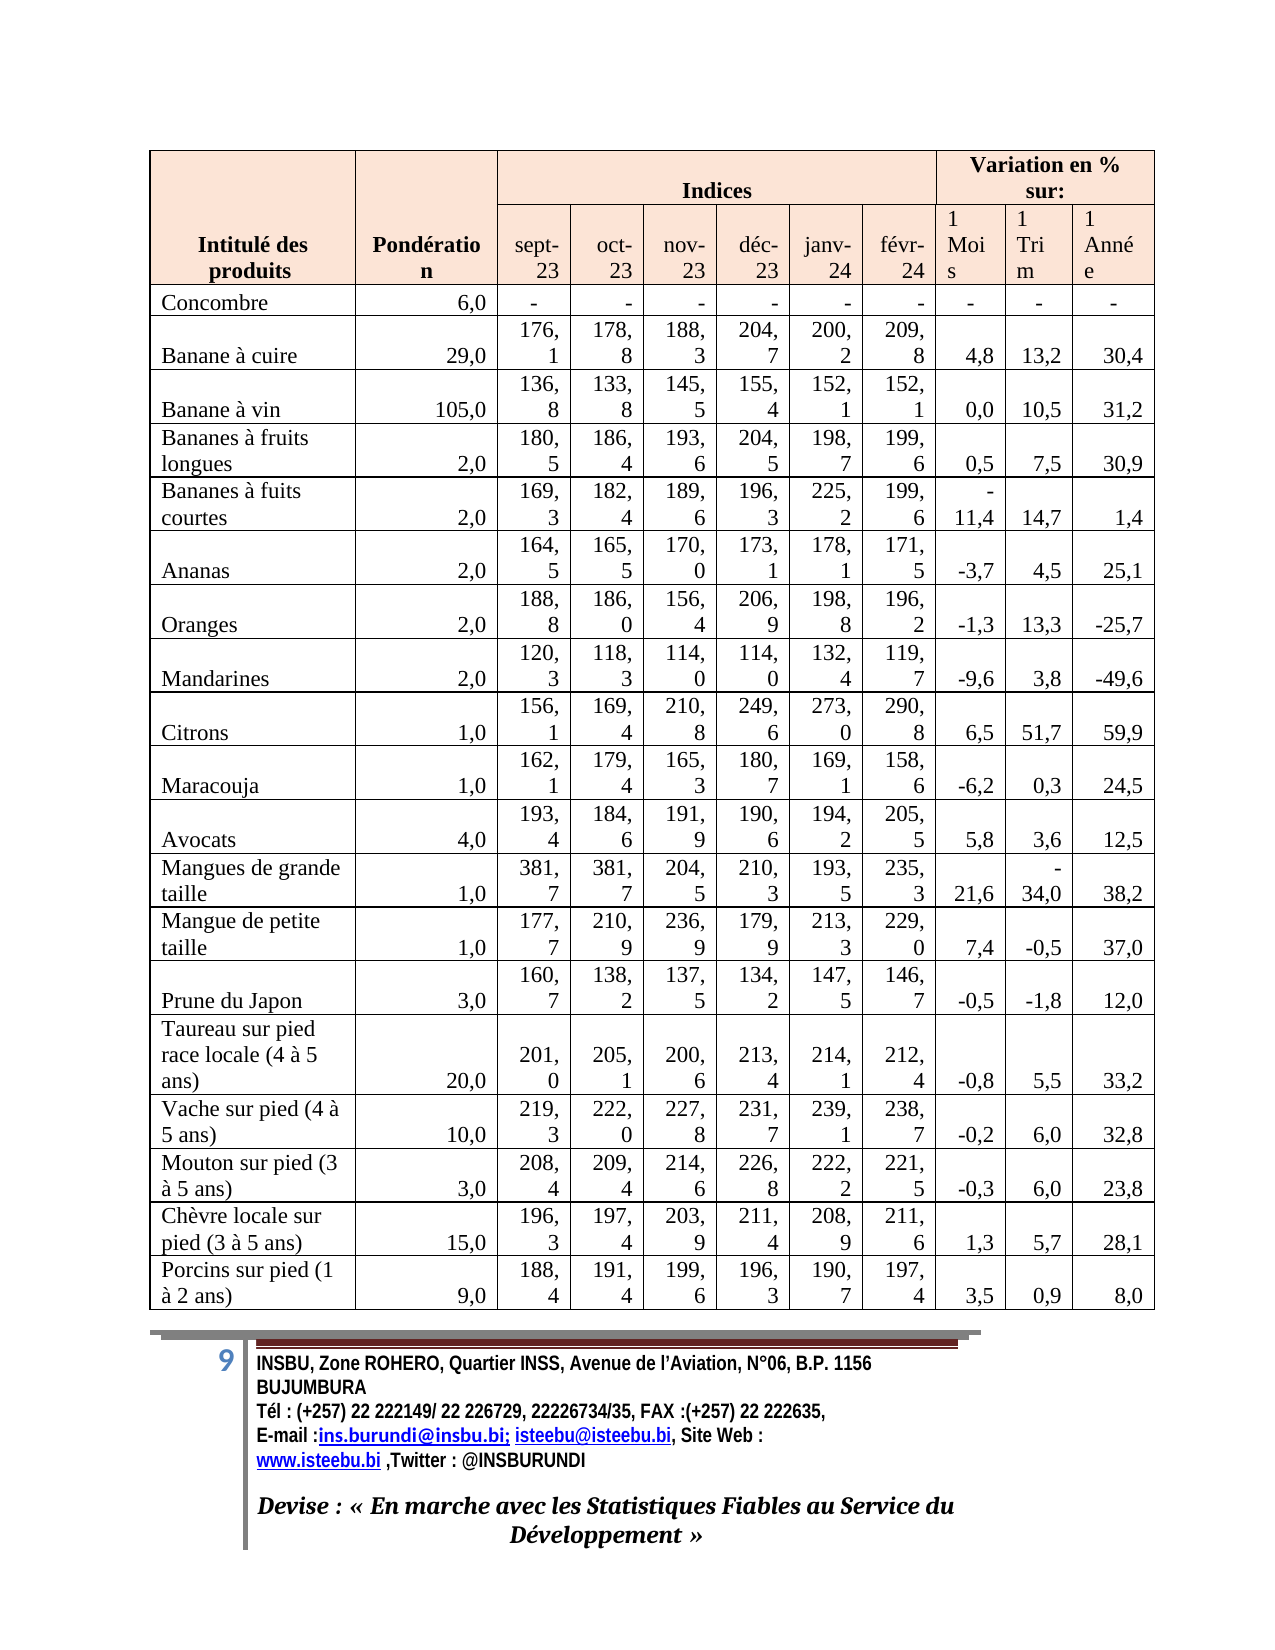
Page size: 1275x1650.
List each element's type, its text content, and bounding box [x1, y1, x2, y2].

table_cell Banane à cuire [151, 316, 355, 369]
table_cell 15,0 [356, 1203, 497, 1255]
table_cell 120,3 [498, 639, 570, 691]
table_cell -1,3 [936, 585, 1005, 638]
table_cell 160,7 [498, 961, 570, 1014]
table_cell 180,5 [498, 424, 570, 476]
table_cell 7,5 [1006, 424, 1072, 476]
table_cell 189,6 [644, 478, 716, 530]
table_cell 119,7 [863, 639, 935, 691]
table_cell 225,2 [790, 478, 862, 530]
table_cell 164,5 [498, 531, 570, 584]
table_cell 1,4 [1073, 478, 1154, 530]
table_cell 29,0 [356, 316, 497, 369]
table_cell -25,7 [1073, 585, 1154, 638]
table_cell -49,6 [1073, 639, 1154, 691]
table_cell 200,6 [644, 1015, 716, 1094]
table_cell 214,6 [644, 1149, 716, 1201]
table_cell 188,8 [498, 585, 570, 638]
table_cell Concombre [151, 285, 355, 315]
table_cell 211,4 [717, 1203, 789, 1255]
table_cell 209,8 [863, 316, 935, 369]
table_cell 221,5 [863, 1149, 935, 1201]
table_cell 33,2 [1073, 1015, 1154, 1094]
table_cell 13,2 [1006, 316, 1072, 369]
table_cell 381,7 [498, 854, 570, 906]
table_cell 178,8 [571, 316, 643, 369]
table_cell 208,9 [790, 1203, 862, 1255]
table_cell 290,8 [863, 693, 935, 745]
table_header Intitulé des produits [151, 151, 355, 284]
table_cell 193,5 [790, 854, 862, 906]
table_cell Prune du Japon [151, 961, 355, 1014]
table_cell - [571, 285, 643, 315]
table_cell 105,0 [356, 370, 497, 423]
table_cell 14,7 [1006, 478, 1072, 530]
table_cell 235,3 [863, 854, 935, 906]
table_cell 211,6 [863, 1203, 935, 1255]
table_cell 1,0 [356, 854, 497, 906]
table_cell Mangue de petite taille [151, 908, 355, 960]
table_cell 199,6 [863, 478, 935, 530]
table_cell - [717, 285, 789, 315]
table_cell - [1006, 285, 1072, 315]
table_cell 1,0 [356, 693, 497, 745]
table_cell 210,3 [717, 854, 789, 906]
table_cell 205,5 [863, 800, 935, 853]
table_cell 37,0 [1073, 908, 1154, 960]
table_cell 31,2 [1073, 370, 1154, 423]
table_cell 229,0 [863, 908, 935, 960]
table_cell 138,2 [571, 961, 643, 1014]
table_cell 213,4 [717, 1015, 789, 1094]
table_cell 169,3 [498, 478, 570, 530]
table_cell janv-24 [790, 205, 862, 284]
table_cell 213,3 [790, 908, 862, 960]
table_cell 236,9 [644, 908, 716, 960]
table_cell 196,3 [717, 1256, 789, 1309]
table_cell 180,7 [717, 746, 789, 799]
table_cell 13,3 [1006, 585, 1072, 638]
table_cell Mandarines [151, 639, 355, 691]
table_cell 2,0 [356, 639, 497, 691]
table_cell 1,3 [936, 1203, 1005, 1255]
table_cell 158,6 [863, 746, 935, 799]
table_cell 212,4 [863, 1015, 935, 1094]
table_cell 381,7 [571, 854, 643, 906]
table_cell 3,5 [936, 1256, 1005, 1309]
table_cell -0,5 [936, 961, 1005, 1014]
table_cell 238,7 [863, 1095, 935, 1148]
table_cell 4,5 [1006, 531, 1072, 584]
table_cell 231,7 [717, 1095, 789, 1148]
table_cell 193,6 [644, 424, 716, 476]
table_cell 204,5 [644, 854, 716, 906]
table_cell Taureau sur pied race locale (4 à 5 ans) [151, 1015, 355, 1094]
table_header Indices [498, 151, 936, 204]
table_cell 214,1 [790, 1015, 862, 1094]
table_cell 32,8 [1073, 1095, 1154, 1148]
table_cell 51,7 [1006, 693, 1072, 745]
table_cell 162,1 [498, 746, 570, 799]
table_cell 1,0 [356, 746, 497, 799]
table_cell 191,4 [571, 1256, 643, 1309]
table_cell 137,5 [644, 961, 716, 1014]
table_cell Vache sur pied (4 à 5 ans) [151, 1095, 355, 1148]
table_cell 200,2 [790, 316, 862, 369]
table_cell 2,0 [356, 585, 497, 638]
table_cell 10,5 [1006, 370, 1072, 423]
table_cell 12,5 [1073, 800, 1154, 853]
table_cell 114,0 [644, 639, 716, 691]
table_cell 21,6 [936, 854, 1005, 906]
table_cell - [863, 285, 935, 315]
table_cell 3,0 [356, 1149, 497, 1201]
table_cell 1,0 [356, 908, 497, 960]
table_cell 190,7 [790, 1256, 862, 1309]
table_cell Banane à vin [151, 370, 355, 423]
table_cell 3,6 [1006, 800, 1072, 853]
table_cell 10,0 [356, 1095, 497, 1148]
table_cell 222,0 [571, 1095, 643, 1148]
table_cell -6,2 [936, 746, 1005, 799]
table_cell 20,0 [356, 1015, 497, 1094]
table_cell Bananes à fruits longues [151, 424, 355, 476]
table_cell 2,0 [356, 531, 497, 584]
table_cell 2,0 [356, 424, 497, 476]
table_cell sept-23 [498, 205, 570, 284]
table_cell 0,9 [1006, 1256, 1072, 1309]
table_cell 12,0 [1073, 961, 1154, 1014]
table_cell - [1073, 285, 1154, 315]
table_cell 191,9 [644, 800, 716, 853]
table_cell 23,8 [1073, 1149, 1154, 1201]
table_cell Porcins sur pied (1 à 2 ans) [151, 1256, 355, 1309]
table_cell -3,7 [936, 531, 1005, 584]
table_cell 1 Année [1073, 205, 1154, 284]
table_cell 38,2 [1073, 854, 1154, 906]
table_cell 199,6 [644, 1256, 716, 1309]
table_cell -0,5 [1006, 908, 1072, 960]
table_cell 118,3 [571, 639, 643, 691]
table_cell 25,1 [1073, 531, 1154, 584]
table_cell 6,0 [1006, 1149, 1072, 1201]
table_cell 3,8 [1006, 639, 1072, 691]
table_cell 165,5 [571, 531, 643, 584]
table_cell 182,4 [571, 478, 643, 530]
table_cell 196,2 [863, 585, 935, 638]
table_cell 156,4 [644, 585, 716, 638]
table_cell 30,9 [1073, 424, 1154, 476]
table_cell 145,5 [644, 370, 716, 423]
table_header Pondération [356, 151, 497, 284]
table_cell 201,0 [498, 1015, 570, 1094]
table_cell 134,2 [717, 961, 789, 1014]
table_cell 24,5 [1073, 746, 1154, 799]
table_cell 136,8 [498, 370, 570, 423]
table_cell 28,1 [1073, 1203, 1154, 1255]
table_cell -11,4 [936, 478, 1005, 530]
table_cell Mangues de grande taille [151, 854, 355, 906]
table_cell 7,4 [936, 908, 1005, 960]
table_cell 209,4 [571, 1149, 643, 1201]
table_cell 9,0 [356, 1256, 497, 1309]
table_cell - [644, 285, 716, 315]
table_cell 227,8 [644, 1095, 716, 1148]
table_cell 198,8 [790, 585, 862, 638]
table_cell 190,6 [717, 800, 789, 853]
table_cell -34,0 [1006, 854, 1072, 906]
table_cell 205,1 [571, 1015, 643, 1094]
table_cell 5,5 [1006, 1015, 1072, 1094]
table_cell 197,4 [863, 1256, 935, 1309]
table_cell 1 Mois [936, 205, 1005, 284]
table_cell 5,7 [1006, 1203, 1072, 1255]
table_cell 188,4 [498, 1256, 570, 1309]
table_cell 6,5 [936, 693, 1005, 745]
table_cell 170,0 [644, 531, 716, 584]
table_cell 152,1 [863, 370, 935, 423]
table_cell 146,7 [863, 961, 935, 1014]
table_cell 210,9 [571, 908, 643, 960]
table_cell - [790, 285, 862, 315]
table_cell déc-23 [717, 205, 789, 284]
table_cell 198,7 [790, 424, 862, 476]
table_cell -0,2 [936, 1095, 1005, 1148]
table_cell 155,4 [717, 370, 789, 423]
table_cell 177,7 [498, 908, 570, 960]
table_cell 273,0 [790, 693, 862, 745]
table_cell 156,1 [498, 693, 570, 745]
table_cell 210,8 [644, 693, 716, 745]
table_cell 59,9 [1073, 693, 1154, 745]
table_cell -9,6 [936, 639, 1005, 691]
table_cell 184,6 [571, 800, 643, 853]
table_cell 4,8 [936, 316, 1005, 369]
table_cell 3,0 [356, 961, 497, 1014]
table_cell 132,4 [790, 639, 862, 691]
table_cell 133,8 [571, 370, 643, 423]
table_cell 208,4 [498, 1149, 570, 1201]
table_cell 176,1 [498, 316, 570, 369]
table_cell Mouton sur pied (3 à 5 ans) [151, 1149, 355, 1201]
table_cell 0,3 [1006, 746, 1072, 799]
table_cell 114,0 [717, 639, 789, 691]
table_cell 0,5 [936, 424, 1005, 476]
table_cell Avocats [151, 800, 355, 853]
table_cell 165,3 [644, 746, 716, 799]
table_cell - [498, 285, 570, 315]
table_cell oct-23 [571, 205, 643, 284]
table_cell 173,1 [717, 531, 789, 584]
table_cell 203,9 [644, 1203, 716, 1255]
table_cell 5,8 [936, 800, 1005, 853]
table_cell Maracouja [151, 746, 355, 799]
table_cell 179,4 [571, 746, 643, 799]
table_cell 30,4 [1073, 316, 1154, 369]
table_cell Citrons [151, 693, 355, 745]
table_cell 6,0 [356, 285, 497, 315]
table_cell 204,5 [717, 424, 789, 476]
table_cell 152,1 [790, 370, 862, 423]
table_cell -0,3 [936, 1149, 1005, 1201]
table_cell 196,3 [717, 478, 789, 530]
table_cell 186,0 [571, 585, 643, 638]
table_cell 147,5 [790, 961, 862, 1014]
table_cell 193,4 [498, 800, 570, 853]
table_cell Oranges [151, 585, 355, 638]
table_cell 169,1 [790, 746, 862, 799]
table_cell 197,4 [571, 1203, 643, 1255]
table_cell Ananas [151, 531, 355, 584]
table_cell 226,8 [717, 1149, 789, 1201]
table_cell -1,8 [1006, 961, 1072, 1014]
table_cell 186,4 [571, 424, 643, 476]
table_cell 169,4 [571, 693, 643, 745]
table_cell nov-23 [644, 205, 716, 284]
table_cell 206,9 [717, 585, 789, 638]
table_cell 4,0 [356, 800, 497, 853]
table_cell Bananes à fuits courtes [151, 478, 355, 530]
table_cell -0,8 [936, 1015, 1005, 1094]
table_cell 2,0 [356, 478, 497, 530]
table_cell 219,3 [498, 1095, 570, 1148]
table_cell 196,3 [498, 1203, 570, 1255]
table_cell 1 Trim [1006, 205, 1072, 284]
table_cell 0,0 [936, 370, 1005, 423]
table_cell 194,2 [790, 800, 862, 853]
table_cell févr-24 [863, 205, 935, 284]
table_cell 171,5 [863, 531, 935, 584]
table_cell 249,6 [717, 693, 789, 745]
table_cell 178,1 [790, 531, 862, 584]
table_cell 204,7 [717, 316, 789, 369]
table_cell 239,1 [790, 1095, 862, 1148]
table_cell 6,0 [1006, 1095, 1072, 1148]
table_cell 222,2 [790, 1149, 862, 1201]
table_cell 8,0 [1073, 1256, 1154, 1309]
table_cell 179,9 [717, 908, 789, 960]
table_header Variation en % sur: [937, 151, 1154, 204]
table_cell 188,3 [644, 316, 716, 369]
table_cell 199,6 [863, 424, 935, 476]
table_cell - [936, 285, 1005, 315]
table_cell Chèvre locale sur pied (3 à 5 ans) [151, 1203, 355, 1255]
